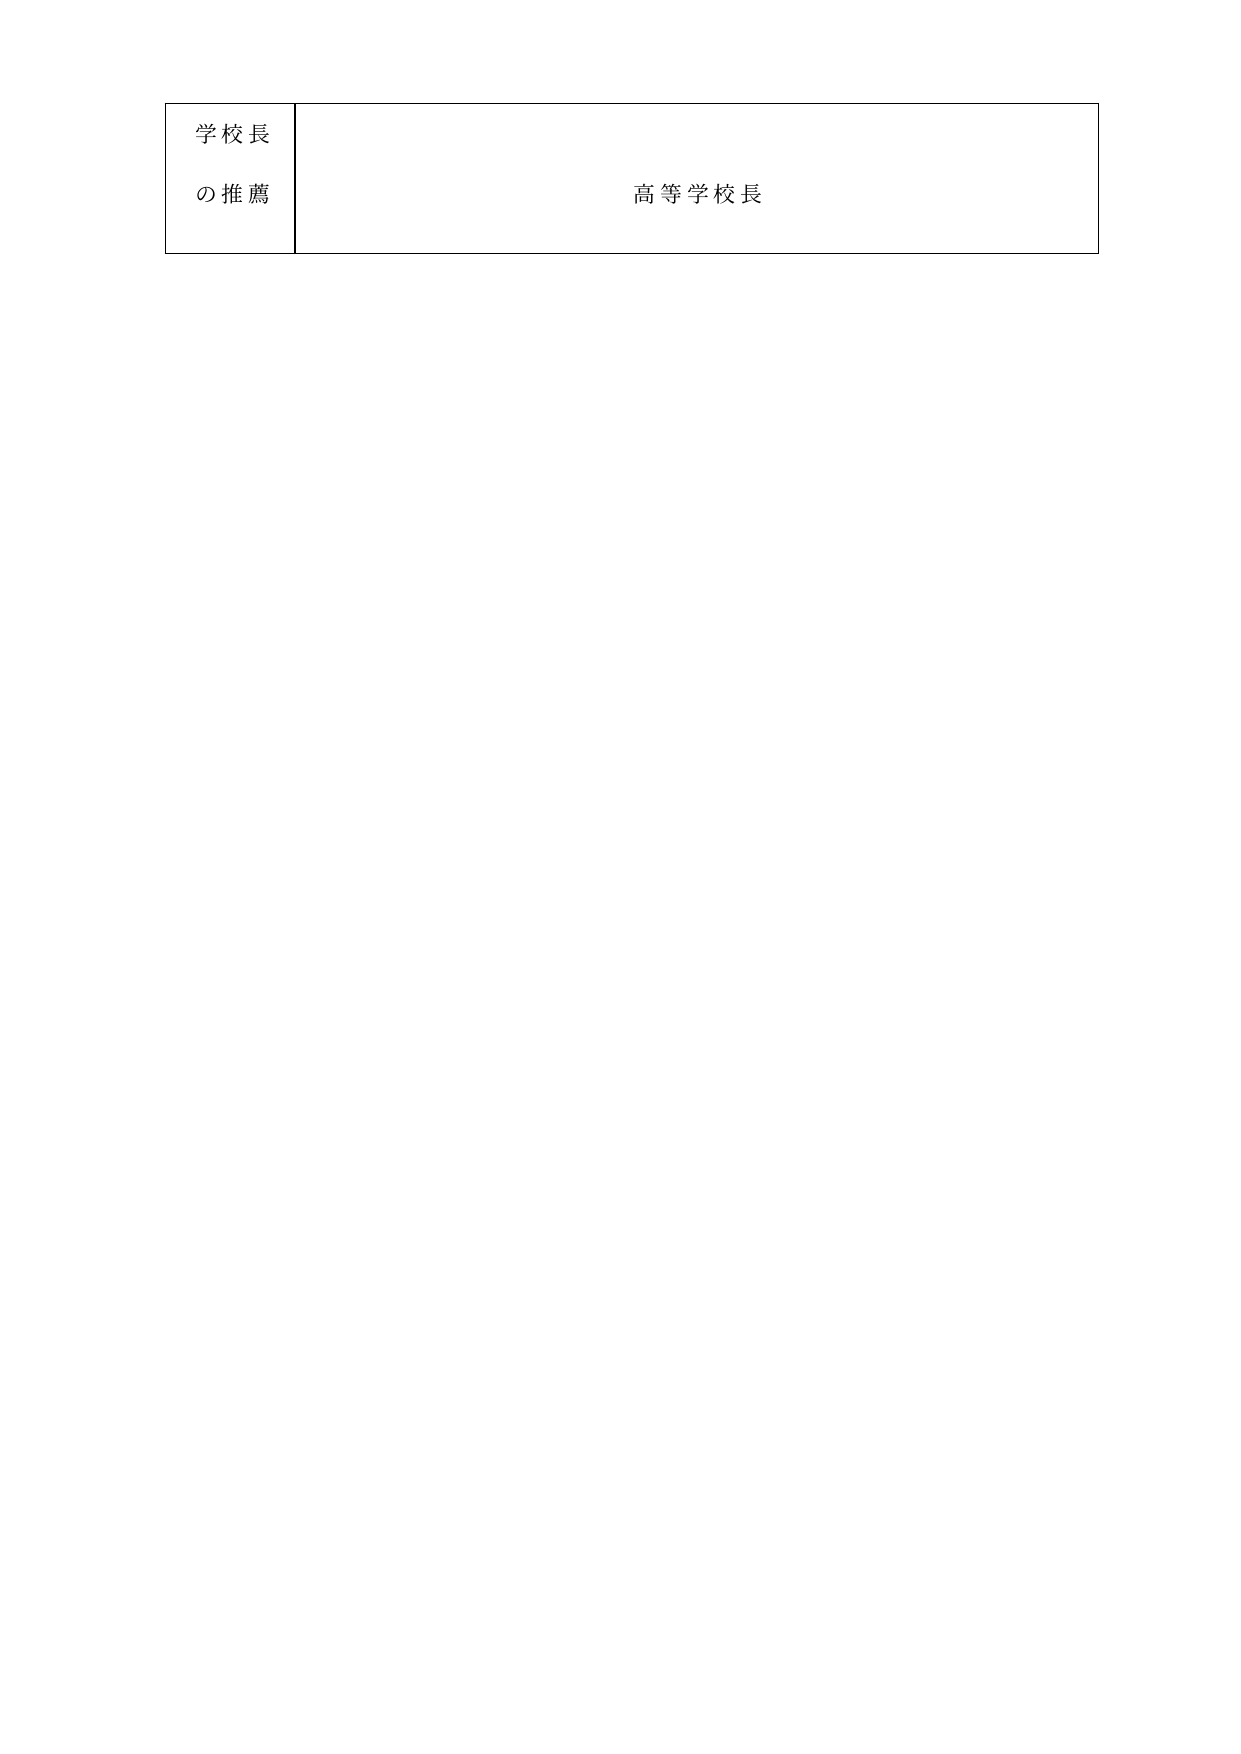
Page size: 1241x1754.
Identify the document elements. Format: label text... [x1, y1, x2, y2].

table_cell 学校長 の推薦 [166, 104, 294, 252]
table_cell 上記の者を推薦します。 高等学校長 [296, 104, 1098, 252]
